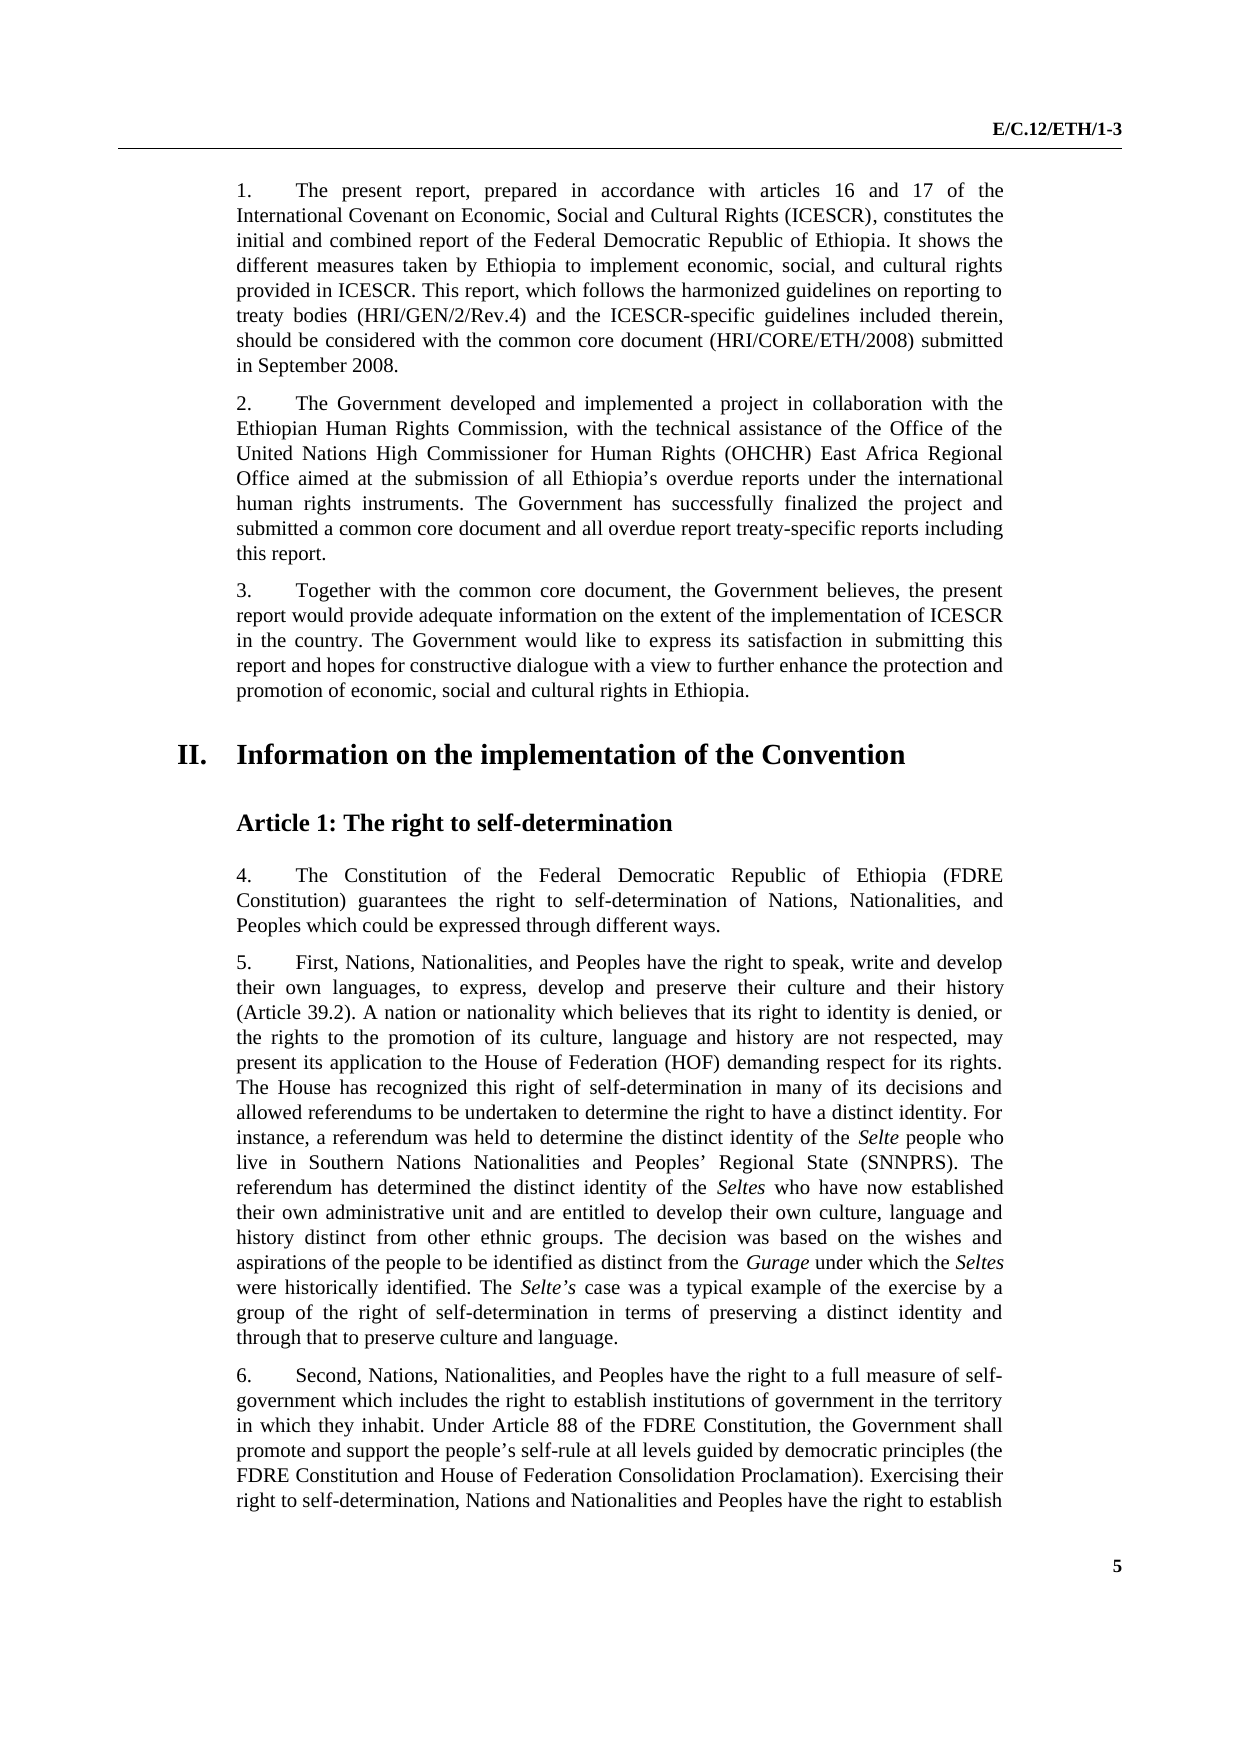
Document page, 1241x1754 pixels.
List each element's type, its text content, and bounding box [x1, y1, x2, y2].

list The Government developed and implemented a project in collaboration with the Ethiopian Human Rights Commission, with the technical assistance of the Office of the United Nations High Commissioner for Human Rights (OHCHR) East Africa Regional Office aimed at the submission of all Ethiopia’s overdue reports under the international human rights instruments. The Government has successfully finalized the project and submitted a common core document and all overdue report treaty-specific reports including this report. [236, 390, 1004, 565]
text II. Information on the implementation of the Convention [118, 740, 1004, 771]
list First, Nations, Nationalities, and Peoples have the right to speak, write and develop their own languages, to express, develop and preserve their culture and their history (Article 39.2). A nation or nationality which believes that its right to identity is denied, or the rights to the promotion of its culture, language and history are not respected, may present its application to the House of Federation (HOF) demanding respect for its rights. The House has recognized this right of self-determination in many of its decisions and allowed referendums to be undertaken to determine the right to have a distinct identity. For instance, a referendum was held to determine the distinct identity of the Selte people who live in Southern Nations Nationalities and Peoples’ Regional State (SNNPRS). The referendum has determined the distinct identity of the Seltes who have now established their own administrative unit and are entitled to develop their own culture, language and history distinct from other ethnic groups. The decision was based on the wishes and aspirations of the people to be identified as distinct from the Gurage under which the Seltes were historically identified. The Selte’s case was a typical example of the exercise by a group of the right of self-determination in terms of preserving a distinct identity and through that to preserve culture and language. [236, 949, 1004, 1349]
text Article 1: The right to self-determination [118, 808, 1004, 837]
list Together with the common core document, the Government believes, the present report would provide adequate information on the extent of the implementation of ICESCR in the country. The Government would like to express its satisfaction in submitting this report and hopes for constructive dialogue with a view to further enhance the protection and promotion of economic, social and cultural rights in . [236, 577, 1004, 702]
list The present report, prepared in accordance with articles 16 and 17 of the International Covenant on Economic, Social and Cultural Rights (ICESCR), constitutes the initial and combined report of the Federal Democratic Republic of Ethiopia. It shows the different measures taken by to implement economic, social, and cultural rights provided in ICESCR. This report, which follows the harmonized guidelines on reporting to treaty bodies (HRI/GEN/2/Rev.4) and the ICESCR-specific guidelines included therein, should be considered with the common core document (HRI/CORE/ETH/2008) submitted in September 2008. [236, 177, 1004, 377]
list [236, 1362, 1004, 1512]
list The Constitution of the Federal Democratic Republic of Ethiopia (FDRE Constitution) guarantees the right to self-determination of Nations, Nationalities, and Peoples which could be expressed through different ways. [236, 862, 1004, 937]
